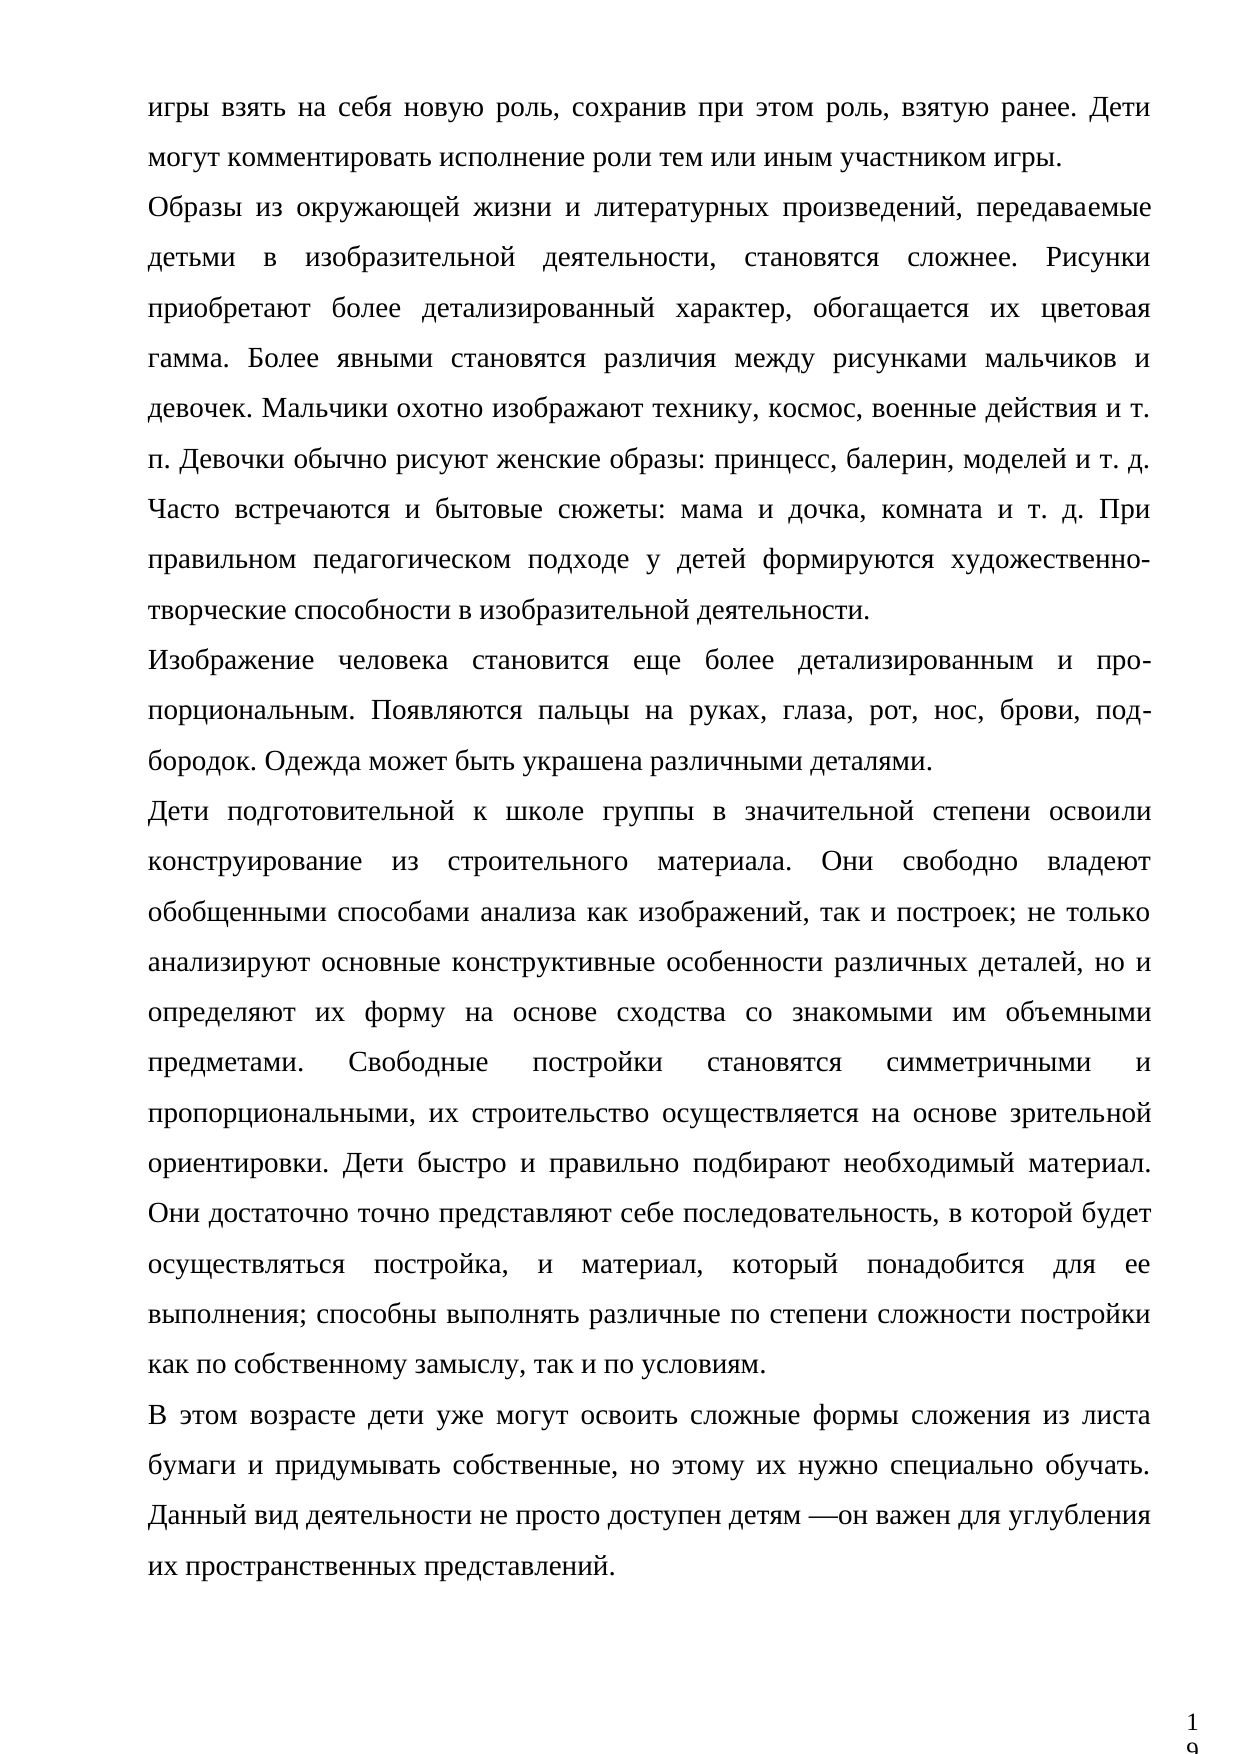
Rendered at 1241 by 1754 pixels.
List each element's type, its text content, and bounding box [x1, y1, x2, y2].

text Дети подготовительной к школе группы в значительной степени освоили конструирование из строительного материала. Они свободно владеют обобщенными способами анализа как изображений, так и построек; не только анализируют основные конструктивные особенности различных деталей, но и определяют их форму на основе сходства со знакомыми им объемными предметами. Свободные постройки становятся симметричными и пропорциональными, их строительство осуществляется на основе зрительной ориентировки. Дети быстро и правильно подбирают необходимый материал. Они достаточно точно представляют себе последовательность, в которой будет осуществляться постройка, и материал, который понадобится для ее выполнения; способны выполнять различные по степени сложности постройки как по собственному замыслу, так и по условиям. [148, 793, 1152, 1380]
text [148, 89, 1152, 172]
text Образы из окружающей жизни и литературных произведений, передаваемые детьми в изобразительной деятельности, становятся сложнее. Рисунки приобретают более детализированный характер, обогащается их цветовая гамма. Более явными становятся различия между рисунками мальчиков и девочек. Мальчики охотно изображают технику, космос, военные действия и т. п. Девочки обычно рисуют женские образы: принцесс, балерин, моделей и т. д. Часто встречаются и бытовые сюжеты: мама и дочка, комната и т. д. При правильном педагогическом подходе у детей формируются художественно-творческие способности в изобразительной деятельности. [148, 189, 1152, 625]
text Изображение человека становится еще более детализированным и пропорциональным. Появляются пальцы на руках, глаза, рот, нос, брови, подбородок. Одежда может быть украшена различными деталями. [148, 642, 1152, 776]
text В этом возрасте дети уже могут освоить сложные формы сложения из листа бумаги и придумывать собственные, но этому их нужно специально обучать. Данный вид деятельности не просто доступен детям —он важен для углубления их пространственных представлений. [148, 1397, 1152, 1581]
